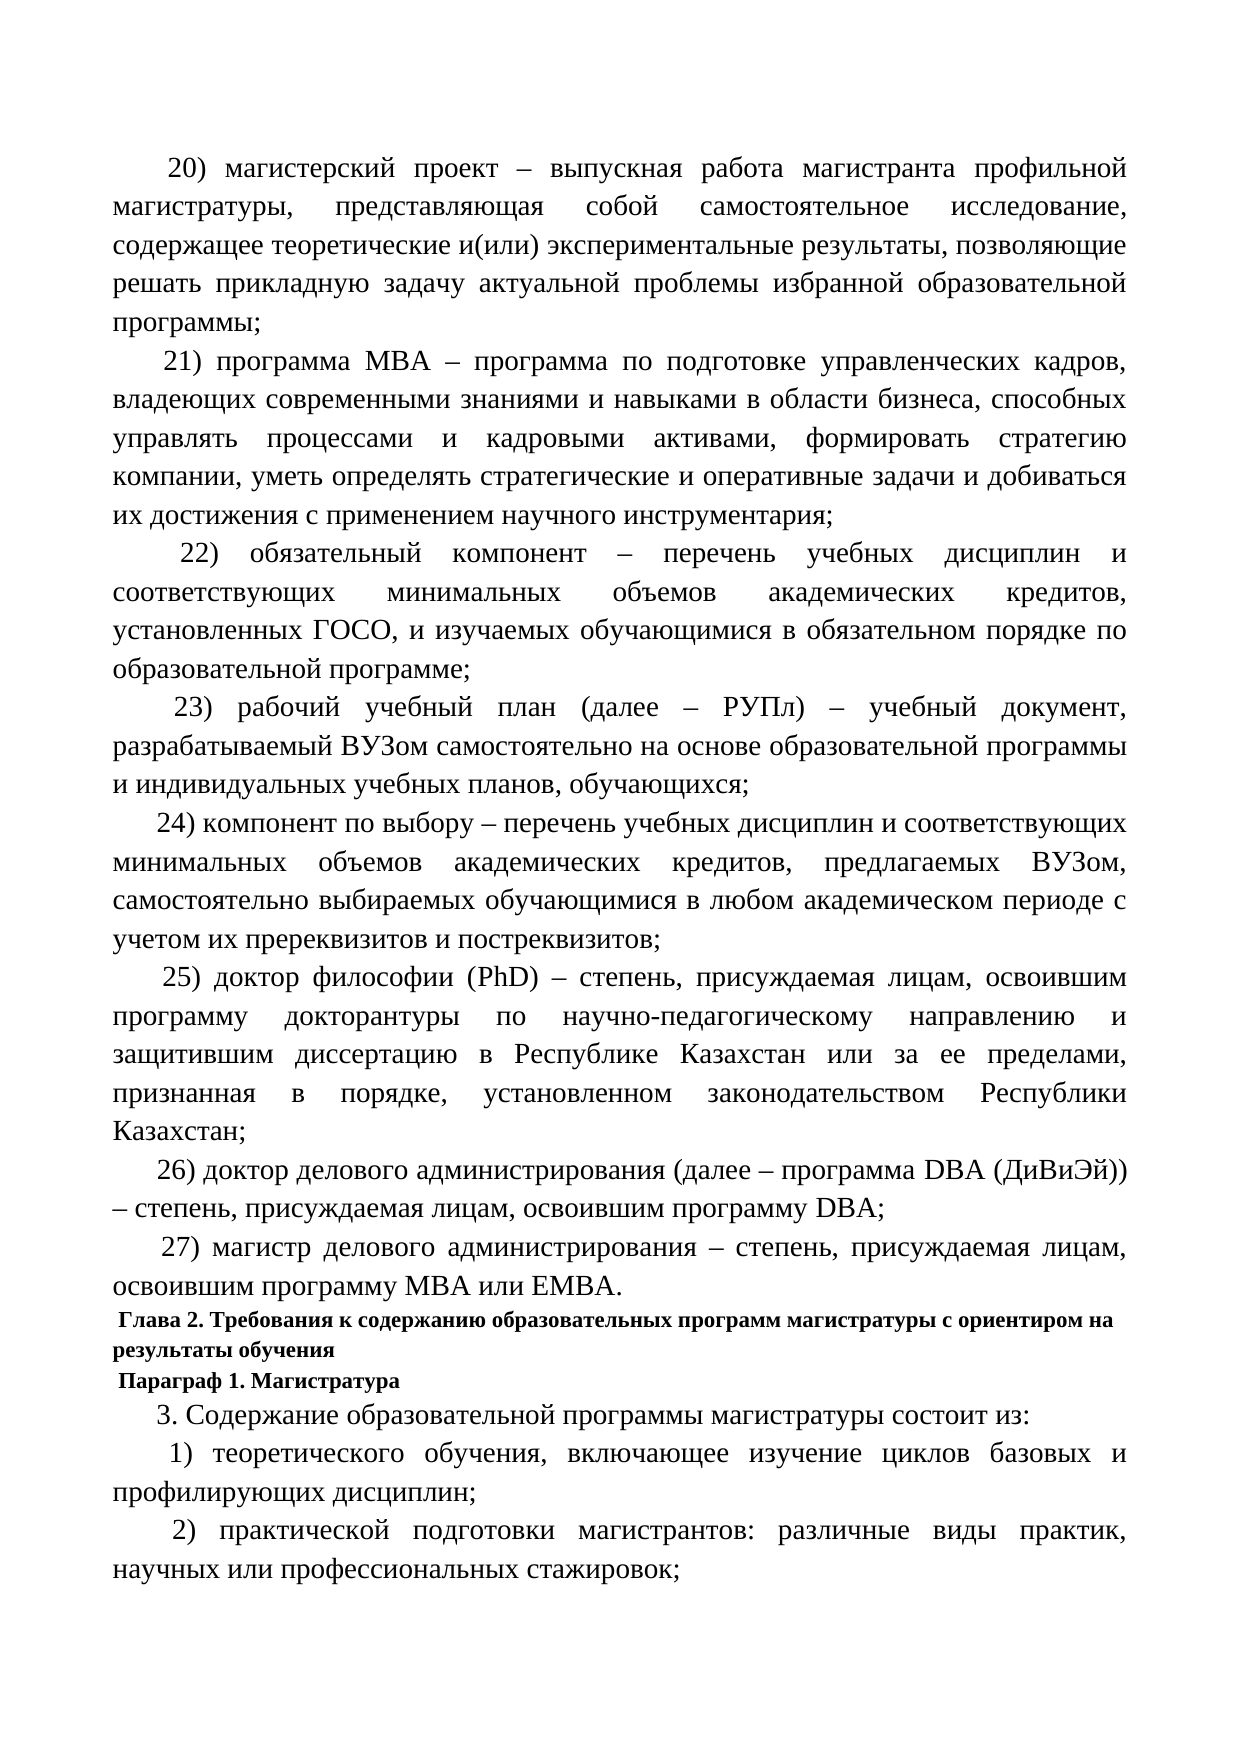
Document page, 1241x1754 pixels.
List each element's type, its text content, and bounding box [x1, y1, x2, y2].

text Глава 2. Требования к содержанию образовательных программ магистратуры с ориентиром на результаты обучения [112, 1306, 1128, 1363]
text 25) доктор философии (PhD) – степень, присуждаемая лицам, освоившим программу докторантуры по научно-педагогическому направлению и защитившим диссертацию в Республике Казахстан или за ее пределами, признанная в порядке, установленном законодательством Республики Казахстан; [112, 959, 1128, 1147]
text 20) магистерский проект – выпускная работа магистранта профильной магистратуры, представляющая собой самостоятельное исследование, содержащее теоретические и(или) экспериментальные результаты, позволяющие решать прикладную задачу актуальной проблемы избранной образовательной программы; [112, 150, 1128, 338]
text 2) практической подготовки магистрантов: различные виды практик, научных или профессиональных стажировок; [112, 1512, 1128, 1584]
text 1) теоретического обучения, включающее изучение циклов базовых и профилирующих дисциплин; [112, 1435, 1128, 1507]
text 21) программа МВА – программа по подготовке управленческих кадров, владеющих современными знаниями и навыками в области бизнеса, способных управлять процессами и кадровыми активами, формировать стратегию компании, уметь определять стратегические и оперативные задачи и добиваться их достижения с применением научного инструментария; [112, 343, 1128, 530]
text 23) рабочий учебный план (далее – РУПл) – учебный документ, разрабатываемый ВУЗом самостоятельно на основе образовательной программы и индивидуальных учебных планов, обучающихся; [112, 689, 1128, 800]
text 22) обязательный компонент – перечень учебных дисциплин и соответствующих минимальных объемов академических кредитов, установленных ГОСО, и изучаемых обучающимися в обязательном порядке по образовательной программе; [112, 535, 1128, 684]
text 26) доктор делового администрирования (далее – программа DBA (ДиВиЭй)) – степень, присуждаемая лицам, освоившим программу DBA; [112, 1152, 1128, 1224]
text 27) магистр делового администрирования – степень, присуждаемая лицам, освоившим программу МВА или ЕМВА. [112, 1229, 1128, 1301]
text 3. Содержание образовательной программы магистратуры состоит из: [112, 1397, 1128, 1430]
text Параграф 1. Магистратура [112, 1367, 1128, 1393]
text 24) компонент по выбору – перечень учебных дисциплин и соответствующих минимальных объемов академических кредитов, предлагаемых ВУЗом, самостоятельно выбираемых обучающимися в любом академическом периоде с учетом их пререквизитов и постреквизитов; [112, 805, 1128, 954]
